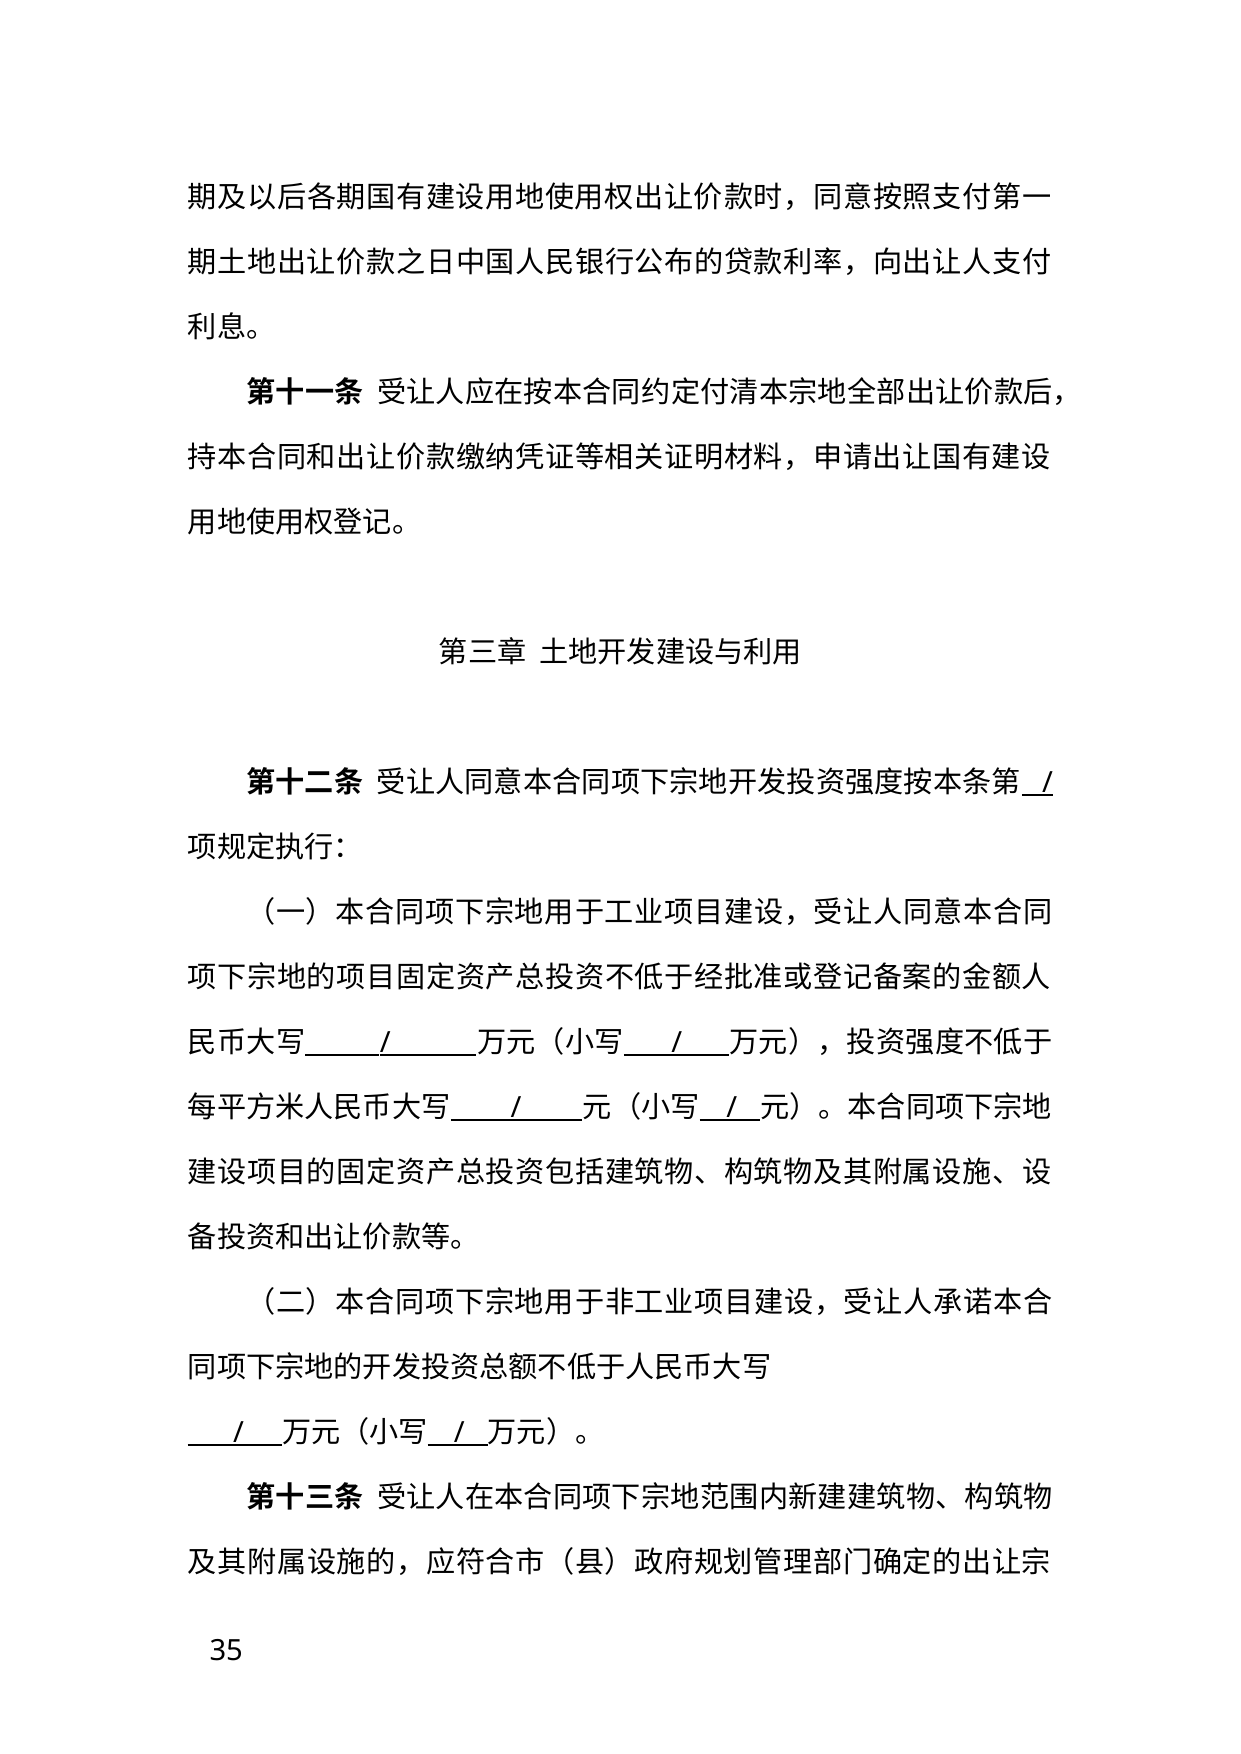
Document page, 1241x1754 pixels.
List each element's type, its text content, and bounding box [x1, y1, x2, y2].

text 第十一条 受让人应在按本合同约定付清本宗地全部出让价款后，持本合同和出让价款缴纳凭证等相关证明材料，申请出让国有建设用地使用权登记。 [188, 357, 1053, 552]
text （一）本合同项下宗地用于工业项目建设，受让人同意本合同项下宗地的项目固定资产总投资不低于经批准或登记备案的金额人民币大写 / 万元（小写 / 万元），投资强度不低于每平方米人民币大写 / 元（小写 / 元）。本合同项下宗地建设项目的固定资产总投资包括建筑物、构筑物及其附属设施、设备投资和出让价款等。 [188, 877, 1053, 1267]
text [188, 1462, 1053, 1592]
text 第十二条 受让人同意本合同项下宗地开发投资强度按本条第 / 项规定执行： [188, 747, 1053, 877]
text / 万元（小写 / 万元）。 [187, 1397, 1053, 1462]
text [188, 162, 1053, 357]
text 第三章 土地开发建设与利用 [187, 617, 1053, 682]
text （二）本合同项下宗地用于非工业项目建设，受让人承诺本合同项下宗地的开发投资总额不低于人民币大写 [188, 1267, 1053, 1397]
